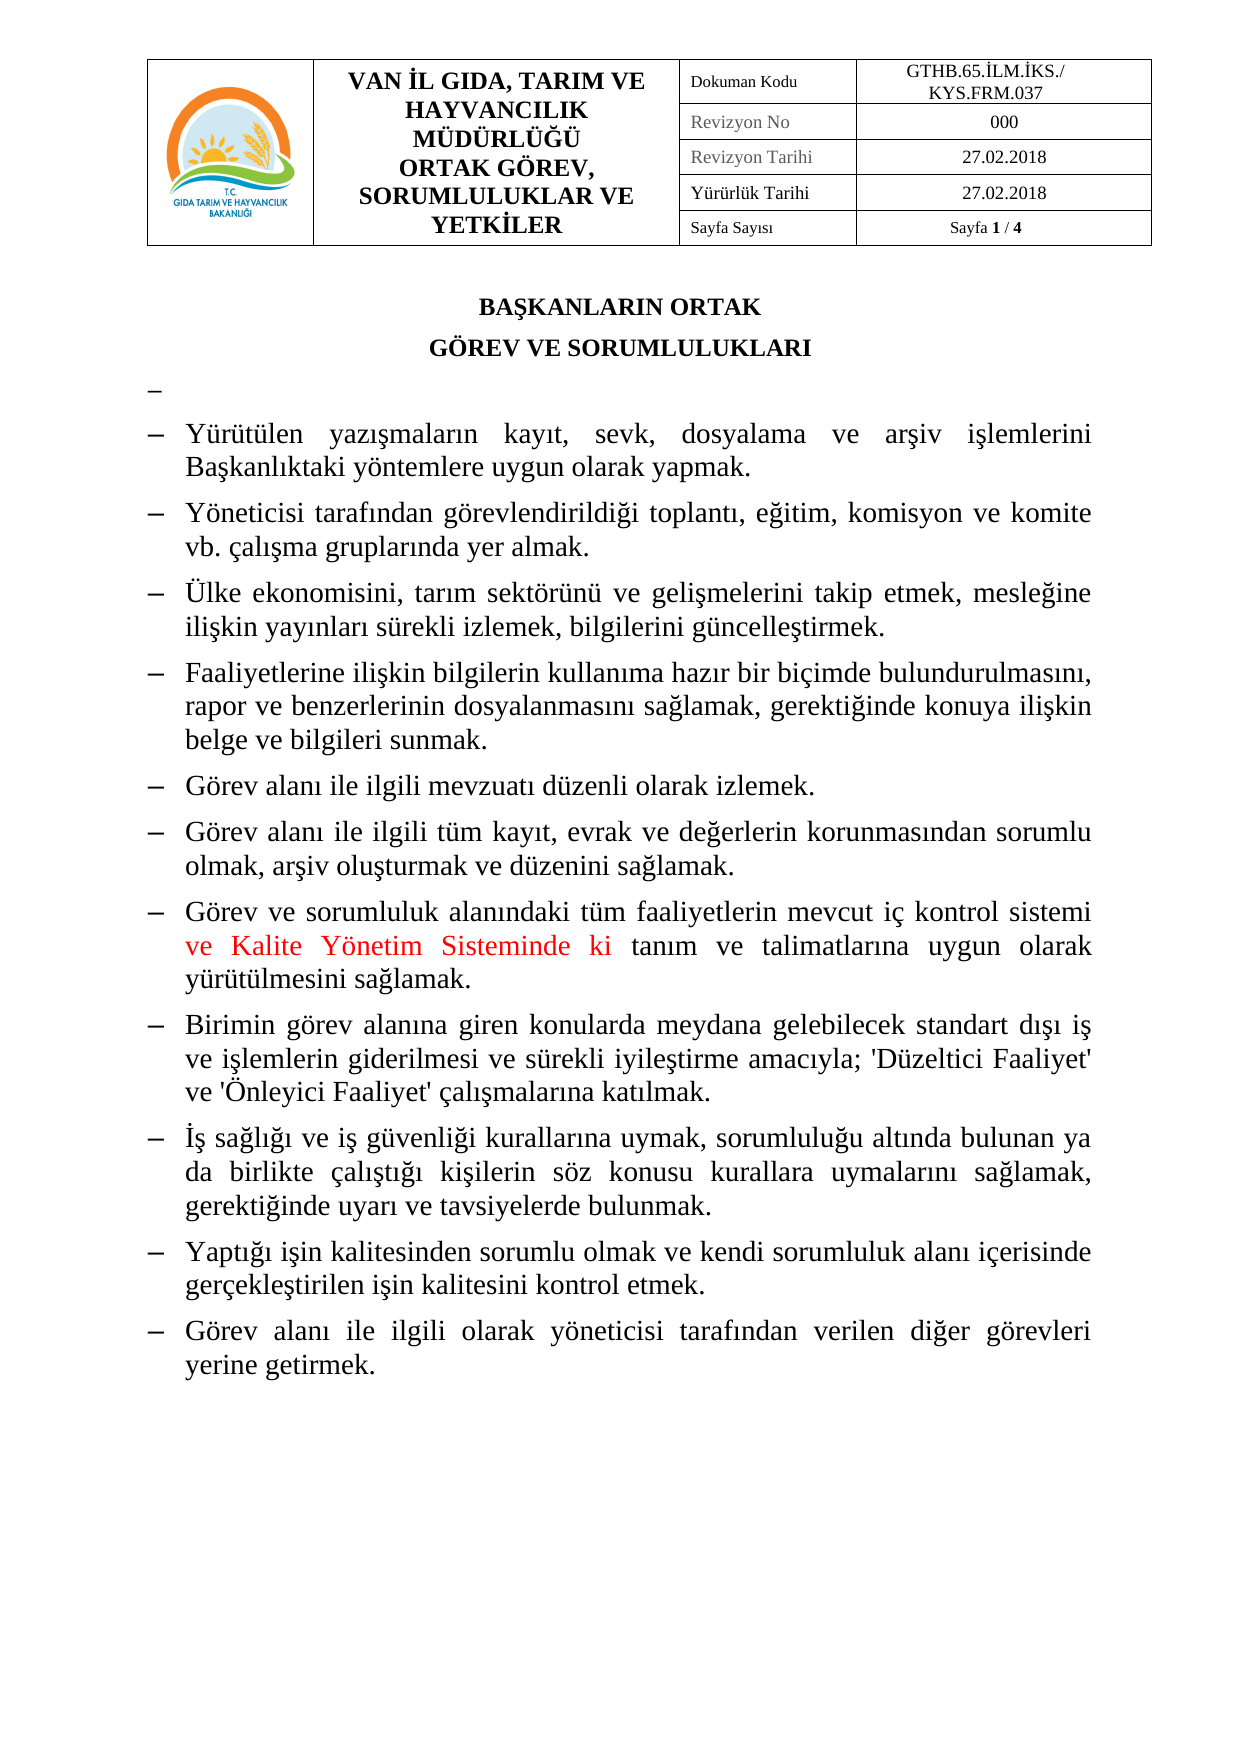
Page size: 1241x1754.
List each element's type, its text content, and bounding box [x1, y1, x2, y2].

list Yöneticisi tarafından görevlendirildiği toplantı, eğitim, komisyon ve komite vb. çalışma gruplarında yer almak. [148, 496, 1093, 563]
text GÖREV VE SORUMLULUKLARI [148, 333, 1093, 362]
list Görev alanı ile ilgili olarak yöneticisi tarafından verilen diğer görevleri yerine getirmek. [148, 1313, 1093, 1381]
list Görev alanı ile ilgili mevzuatı düzenli olarak izlemek. [148, 768, 1093, 802]
list Ülke ekonomisini, tarım sektörünü ve gelişmelerini takip etmek, mesleğine ilişkin yayınları sürekli izlemek, bilgilerini güncelleştirmek. [148, 575, 1093, 642]
list Yaptığı işin kalitesinden sorumlu olmak ve kendi sorumluluk alanı içerisinde gerçekleştirilen işin kalitesini kontrol etmek. [148, 1234, 1093, 1301]
text BAŞKANLARIN ORTAK [148, 292, 1093, 321]
list İş sağlığı ve iş güvenliği kurallarına uymak, sorumluluğu altında bulunan ya da birlikte çalıştığı kişilerin söz konusu kurallara uymalarını sağlamak, gerektiğinde uyarı ve tavsiyelerde bulunmak. [148, 1120, 1093, 1221]
list Görev ve sorumluluk alanındaki tüm faaliyetlerin mevcut iç kontrol sistemi ve Kalite Yönetim Sisteminde ki tanım ve talimatlarına uygun olarak yürütülmesini sağlamak. [148, 894, 1093, 995]
list Faaliyetlerine ilişkin bilgilerin kullanıma hazır bir biçimde bulundurulmasını, rapor ve benzerlerinin dosyalanmasını sağlamak, gerektiğinde konuya ilişkin belge ve bilgileri sunmak. [148, 655, 1093, 756]
list Yürütülen yazışmaların kayıt, sevk, dosyalama ve arşiv işlemlerini Başkanlıktaki yöntemlere uygun olarak yapmak. [148, 416, 1093, 483]
list Birimin görev alanına giren konularda meydana gelebilecek standart dışı iş ve işlemlerin giderilmesi ve sürekli iyileştirme amacıyla; 'Düzeltici Faaliyet' ve 'Önleyici Faaliyet' çalışmalarına katılmak. [148, 1007, 1093, 1108]
list Görev alanı ile ilgili tüm kayıt, evrak ve değerlerin korunmasından sorumlu olmak, arşiv oluşturmak ve düzenini sağlamak. [148, 814, 1093, 881]
